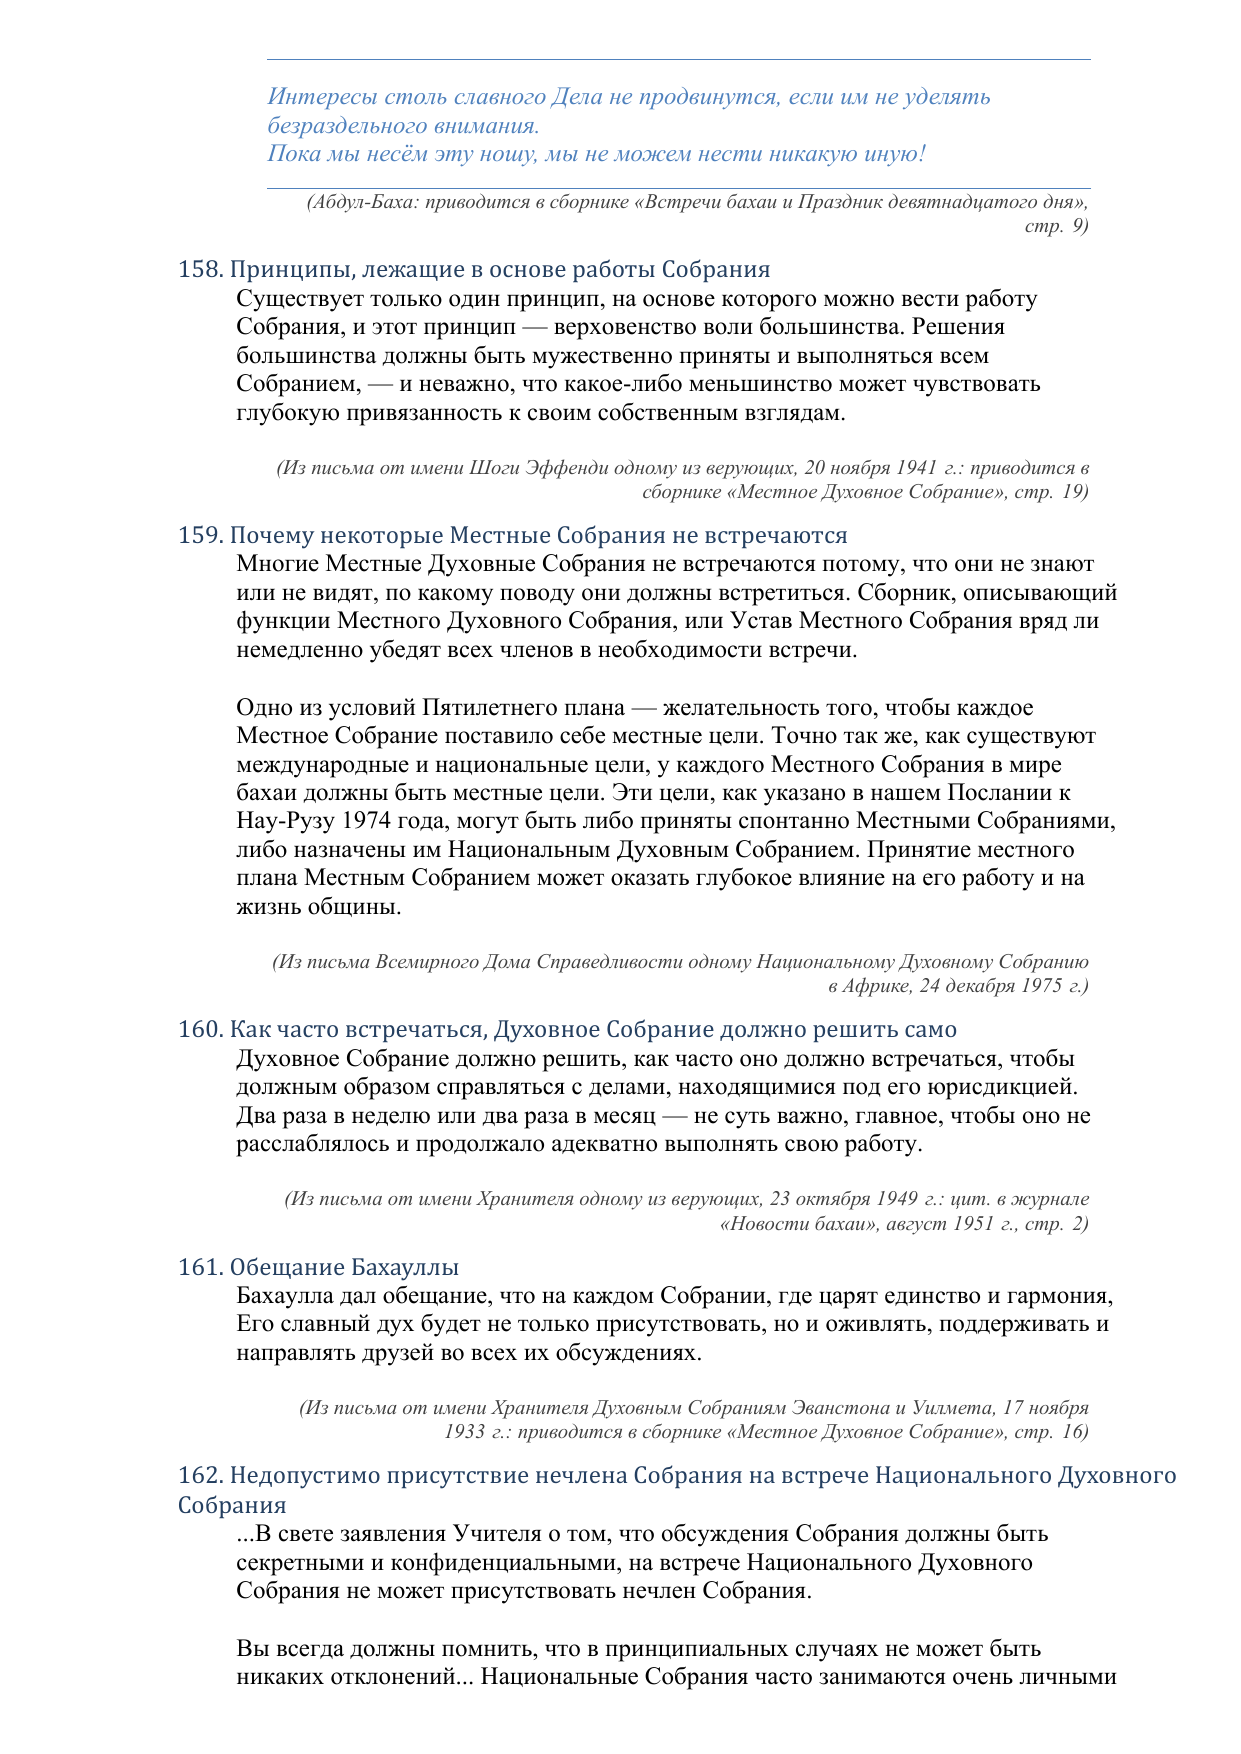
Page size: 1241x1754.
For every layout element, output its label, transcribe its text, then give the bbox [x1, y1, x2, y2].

subtitle 159. Почему некоторые Местные Собрания не встречаются [177, 519, 1181, 549]
text (Из письма от имени Хранителя Духовным Собраниям Эванстона и Уилмета, 17 ноября 1933 г.: приводится в сборнике «Местное Духовное Собрание», стр. 16) [267, 1395, 1091, 1443]
text Интересы столь славного Дела не продвинутся, если им не уделять безраздельного внимания. [267, 60, 1091, 117]
text (Из письма от имени Хранителя одному из верующих, 23 октября 1949 г.: цит. в журнале «Новости бахаи», август 1951 г., стр. 2) [267, 1186, 1091, 1234]
subtitle 160. Как часто встречаться, Духовное Собрание должно решить само [177, 1014, 1181, 1043]
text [236, 1633, 1122, 1690]
text (Из письма Всемирного Дома Справедливости одному Национальному Духовному Собранию в Африке, 24 декабря 1975 г.) [267, 949, 1091, 997]
subtitle 158. Принципы, лежащие в основе работы Собрания [177, 254, 1181, 283]
text Существует только один принцип, на основе которого можно вести работу Собрания, и этот принцип — верховенство воли большинства. Решения большинства должны быть мужественно приняты и выполняться всем Собранием, — и неважно, что какое-либо меньшинство может чувствовать глубокую привязанность к своим собственным взглядам. [236, 283, 1122, 425]
text (Из письма от имени Шоги Эффенди одному из верующих, 20 ноября 1941 г.: приводится в сборнике «Местное Духовное Собрание», стр. 19) [267, 455, 1091, 503]
text Духовное Собрание должно решить, как часто оно должно встречаться, чтобы должным образом справляться с делами, находящимися под его юрисдикцией. Два раза в неделю или два раза в месяц — не суть важно, главное, чтобы оно не расслаблялось и продолжало адекватно выполнять свою работу. [236, 1043, 1122, 1157]
subtitle 162. Недопустимо присутствие нечлена Собрания на встрече Национального Духовного Собрания [177, 1460, 1181, 1518]
text Одно из условий Пятилетнего плана — желательность того, чтобы каждое Местное Собрание поставило себе местные цели. Точно так же, как существуют международные и национальные цели, у каждого Местного Собрания в мире бахаи должны быть местные цели. Эти цели, как указано в нашем Послании к Нау-Рузу 1974 года, могут быть либо приняты спонтанно Местными Собраниями, либо назначены им Национальным Духовным Собранием. Принятие местного плана Местным Собранием может оказать глубокое влияние на его работу и на жизнь общины. [236, 692, 1122, 919]
text Пока мы несём эту ношу, мы не можем нести никакую иную! [267, 117, 1091, 188]
subtitle 161. Обещание Бахауллы [177, 1251, 1181, 1280]
text Многие Местные Духовные Собрания не встречаются потому, что они не знают или не видят, по какому поводу они должны встретиться. Сборник, описывающий функции Местного Духовного Собрания, или Устав Местного Собрания вряд ли немедленно убедят всех членов в необходимости встречи. [236, 549, 1122, 663]
text ...В свете заявления Учителя о том, что обсуждения Собрания должны быть секретными и конфиденциальными, на встрече Национального Духовного Собрания не может присутствовать нечлен Собрания. [236, 1518, 1122, 1604]
text Бахаулла дал обещание, что на каждом Собрании, где царят единство и гармония, Его славный дух будет не только присутствовать, но и оживлять, поддерживать и направлять друзей во всех их обсуждениях. [236, 1280, 1122, 1366]
text (Абдул-Баха: приводится в сборнике «Встречи бахаи и Праздник девятнадцатого дня», стр. 9) [267, 189, 1091, 237]
